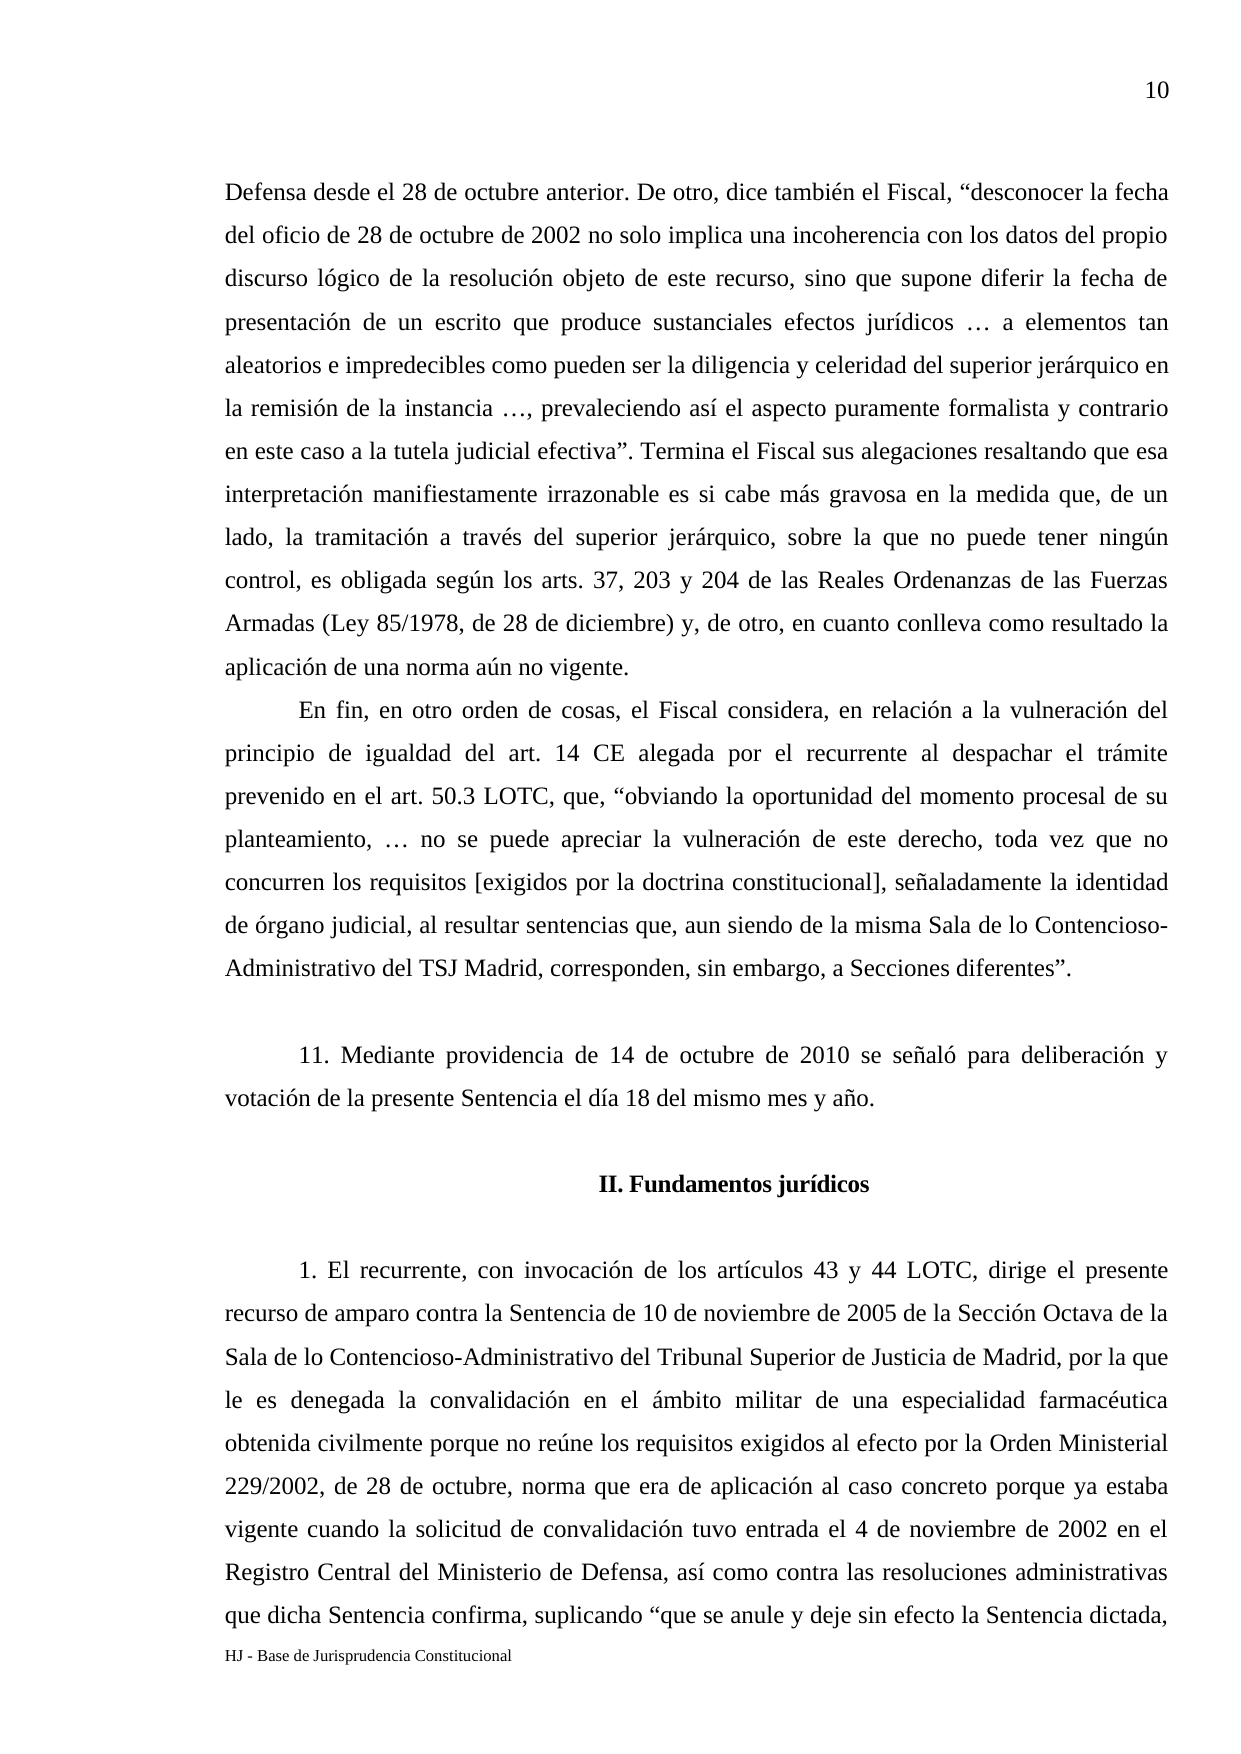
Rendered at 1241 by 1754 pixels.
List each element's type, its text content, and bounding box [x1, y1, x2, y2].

subtitle II. Fundamentos jurídicos [224, 1169, 1169, 1198]
text En fin, en otro orden de cosas, el Fiscal considera, en relación a la vulneración del principio de igualdad del art. 14 CE alegada por el recurrente al despachar el trámite prevenido en el art. 50.3 LOTC, que, “obviando la oportunidad del momento procesal de su planteamiento, … no se puede apreciar la vulneración de este derecho, toda vez que no concurren los requisitos [exigidos por la doctrina constitucional], señaladamente la identidad de órgano judicial, al resultar sentencias que, aun siendo de la misma Sala de lo Contencioso-Administrativo del TSJ Madrid, corresponden, sin embargo, a Secciones diferentes”. [224, 695, 1169, 982]
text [224, 177, 1169, 680]
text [224, 1255, 1169, 1629]
text 11. Mediante providencia de 14 de octubre de 2010 se señaló para deliberación y votación de la presente Sentencia el día 18 del mismo mes y año. [224, 1040, 1169, 1112]
